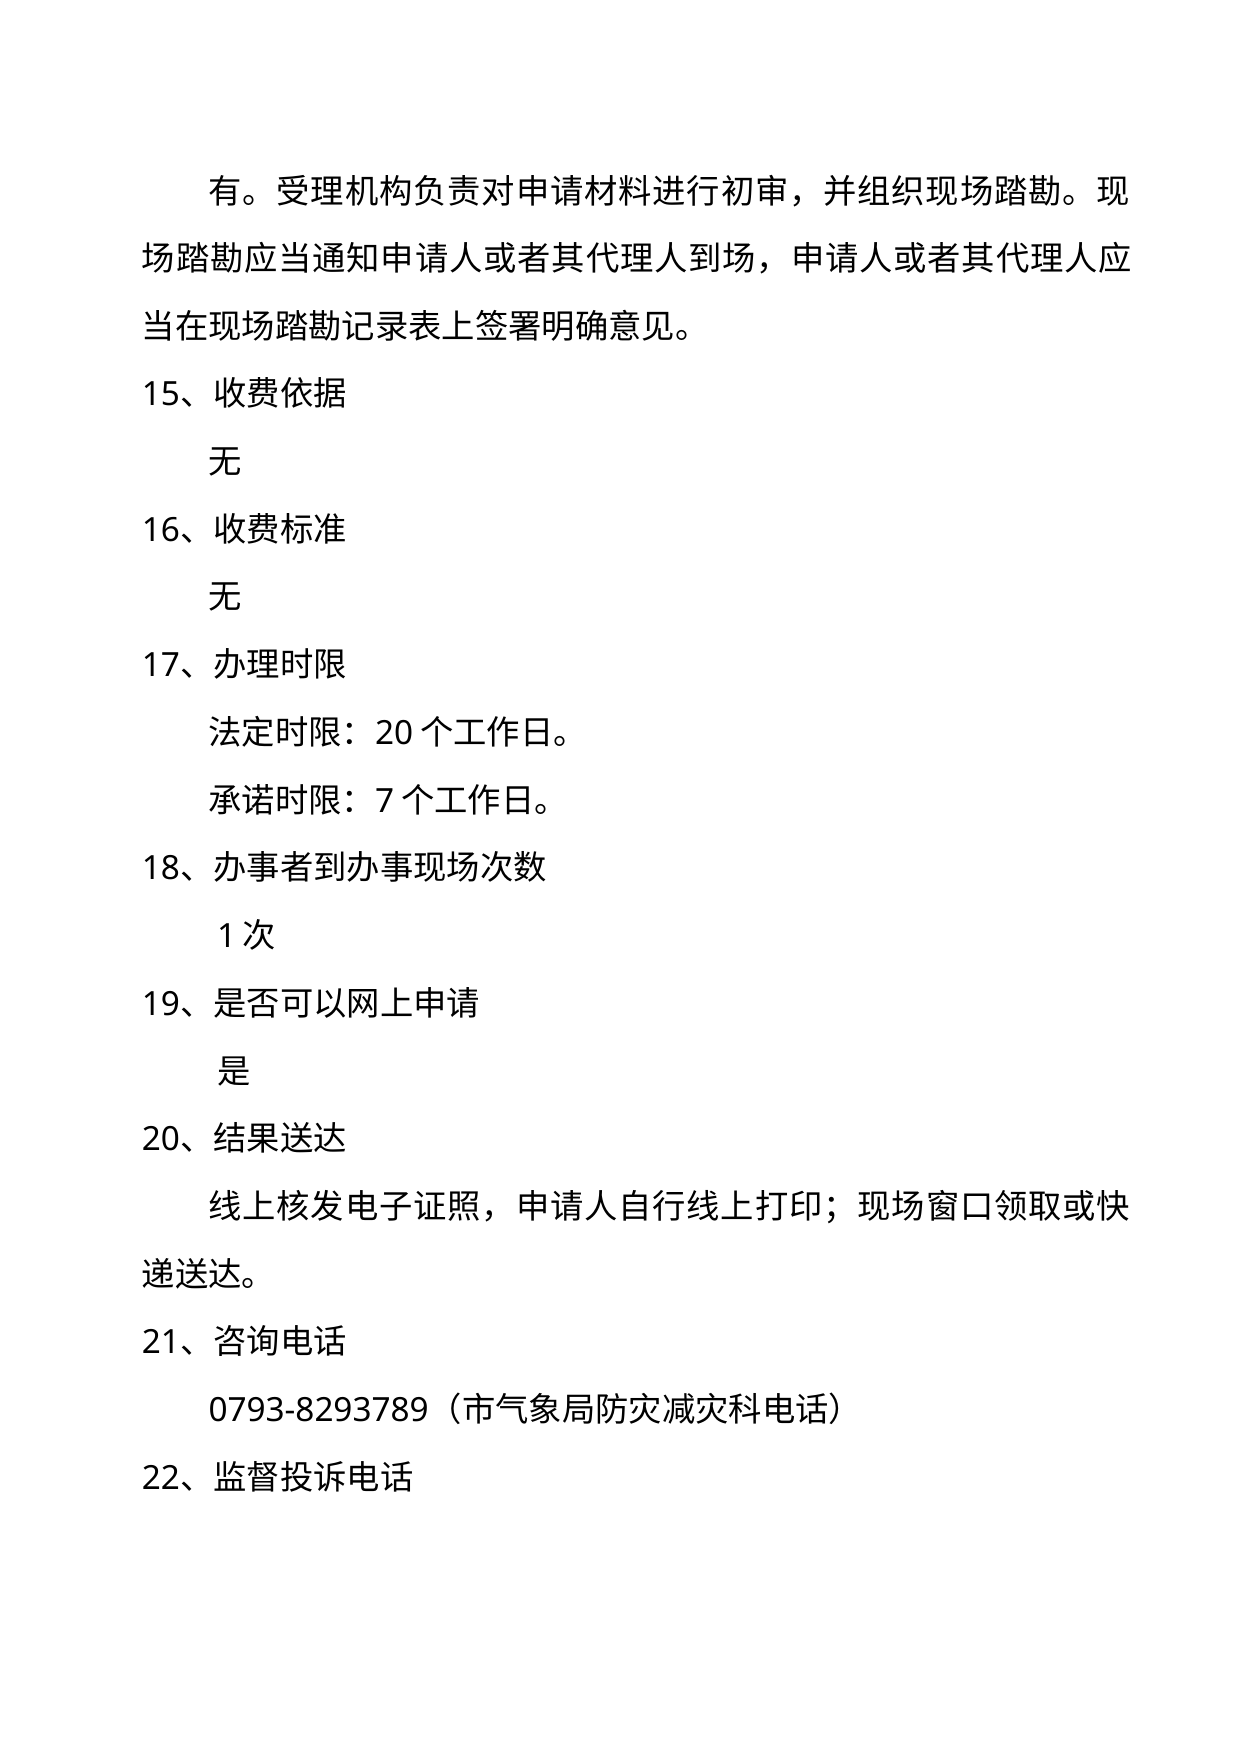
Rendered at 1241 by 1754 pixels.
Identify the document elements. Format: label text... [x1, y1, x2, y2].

text 22、监督投诉电话 [142, 1451, 1132, 1499]
text 无 [142, 570, 1132, 618]
text 20、结果送达 [142, 1112, 1132, 1161]
text 1次 [142, 909, 1132, 957]
text 无 [142, 435, 1132, 483]
text 0793-8293789（市气象局防灾减灾科电话） [142, 1383, 1132, 1431]
text 线上核发电子证照，申请人自行线上打印；现场窗口领取或快递送达。 [142, 1180, 1132, 1296]
text 承诺时限：7个工作日。 [142, 773, 1132, 822]
text 15、收费依据 [142, 367, 1132, 416]
text 21、咨询电话 [142, 1315, 1132, 1363]
text 法定时限：20个工作日。 [142, 706, 1132, 754]
text 是 [142, 1044, 1132, 1093]
text 16、收费标准 [142, 502, 1132, 551]
text 19、是否可以网上申请 [142, 977, 1132, 1025]
text 17、办理时限 [142, 638, 1132, 686]
text 有。受理机构负责对申请材料进行初审，并组织现场踏勘。现场踏勘应当通知申请人或者其代理人到场，申请人或者其代理人应当在现场踏勘记录表上签署明确意见。 [142, 164, 1132, 348]
text 18、办事者到办事现场次数 [142, 841, 1132, 889]
